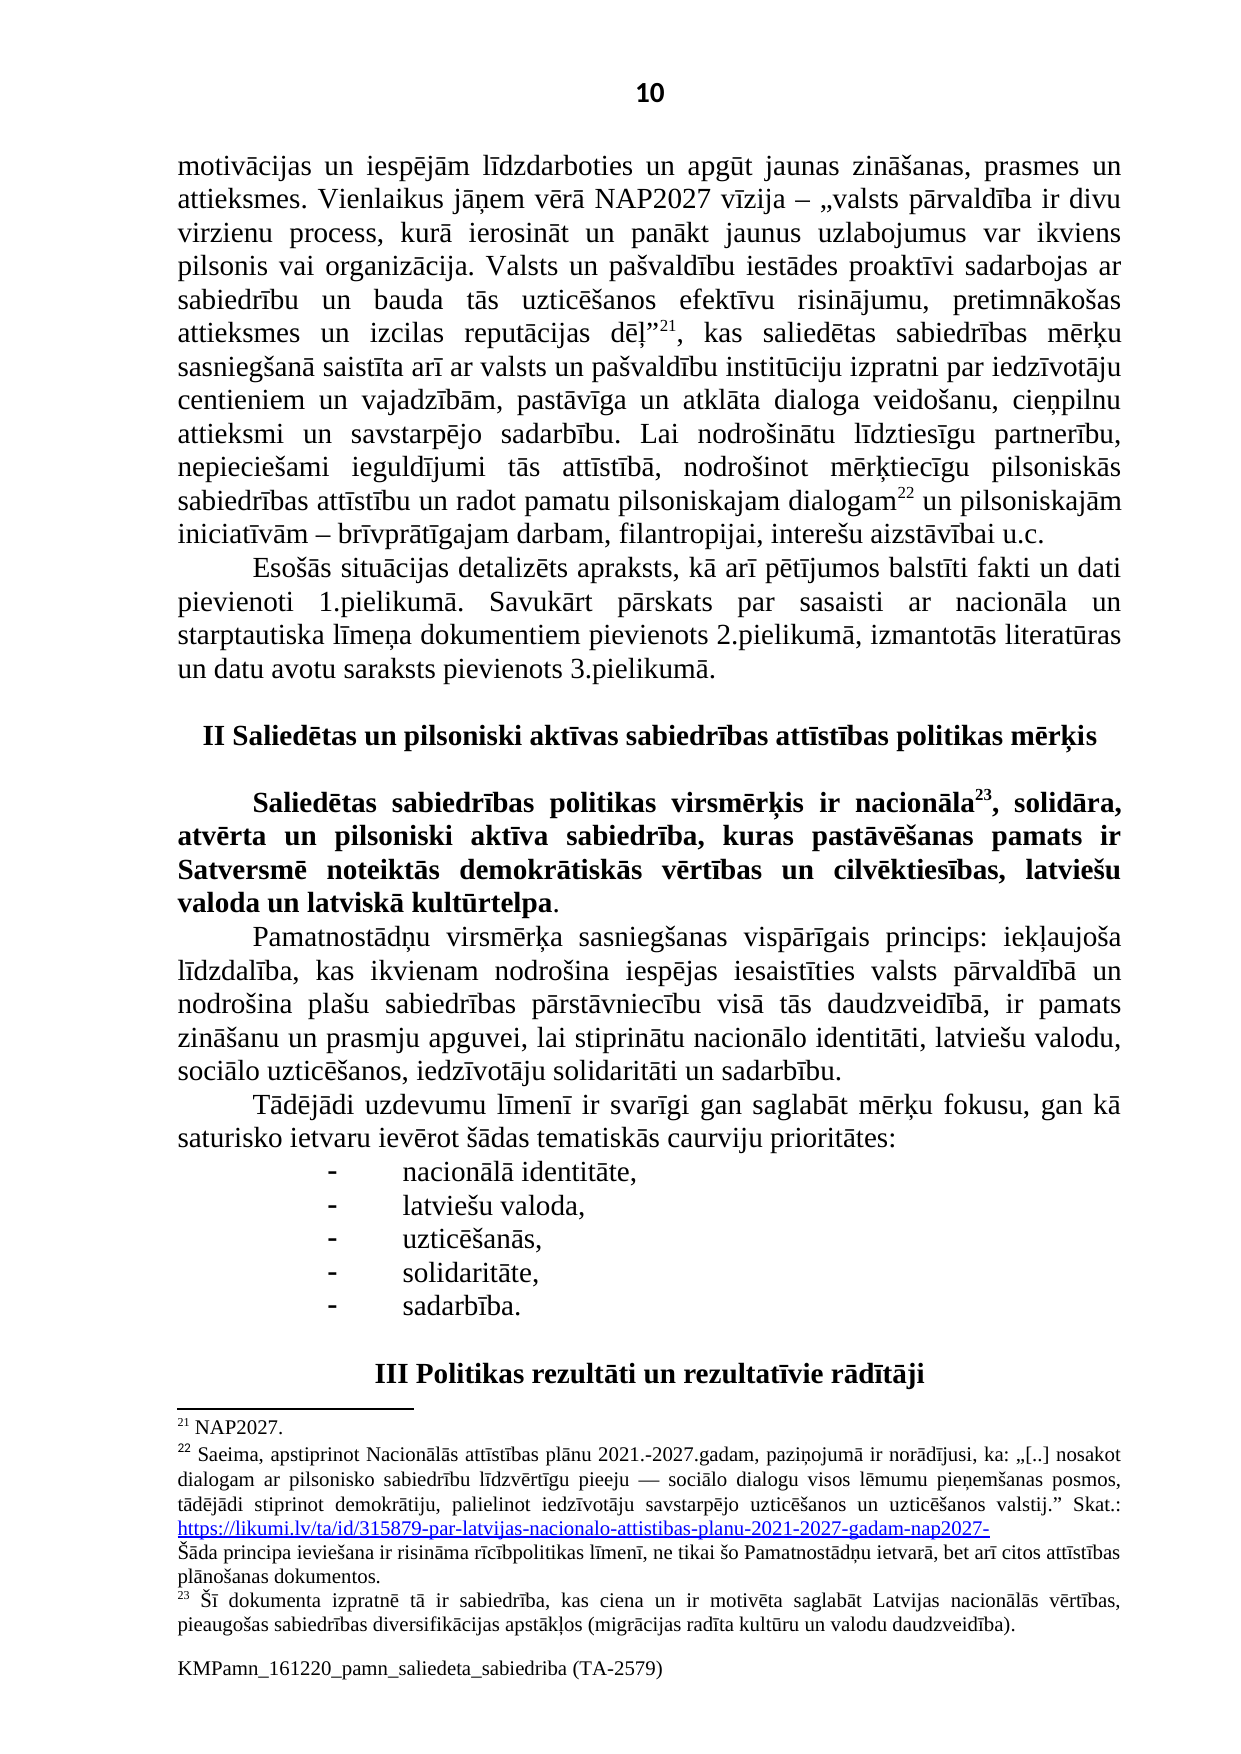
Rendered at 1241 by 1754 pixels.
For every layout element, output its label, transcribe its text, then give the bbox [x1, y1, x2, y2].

subtitle II Saliedētas un pilsoniski aktīvas sabiedrības attīstības politikas mērķis [177, 718, 1122, 751]
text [177, 148, 1122, 550]
list sadarbība. [252, 1288, 1122, 1322]
list solidaritāte, [252, 1255, 1122, 1288]
list uzticēšanās, [252, 1221, 1122, 1255]
subtitle III Politikas rezultāti un rezultatīvie rādītāji [177, 1356, 1122, 1389]
list nacionālā identitāte, [252, 1154, 1122, 1188]
text Pamatnostādņu virsmērķa sasniegšanas vispārīgais princips: iekļaujoša līdzdalība, kas ikvienam nodrošina iespējas iesaistīties valsts pārvaldībā un nodrošina plašu sabiedrības pārstāvniecību visā tās daudzveidībā, ir pamats zināšanu un prasmju apguvei, lai stiprinātu nacionālo identitāti, latviešu valodu, sociālo uzticēšanos, iedzīvotāju solidaritāti un sadarbību. [177, 919, 1122, 1087]
list latviešu valoda, [252, 1188, 1122, 1221]
text Saliedētas sabiedrības politikas virsmērķis ir nacionāla, solidāra, atvērta un pilsoniski aktīva sabiedrība, kuras pastāvēšanas pamats ir Satversmē noteiktās demokrātiskās vērtības un cilvēktiesības, latviešu valoda un latviskā kultūrtelpa. [177, 785, 1122, 919]
text Tādējādi uzdevumu līmenī ir svarīgi gan saglabāt mērķu fokusu, gan kā saturisko ietvaru ievērot šādas tematiskās caurviju prioritātes: [177, 1087, 1122, 1154]
text Esošās situācijas detalizēts apraksts, kā arī pētījumos balstīti fakti un dati pievienoti 1.pielikumā. Savukārt pārskats par sasaisti ar nacionāla un starptautiska līmeņa dokumentiem pievienots 2.pielikumā, izmantotās literatūras un datu avotu saraksts pievienots 3.pielikumā. [177, 550, 1122, 684]
